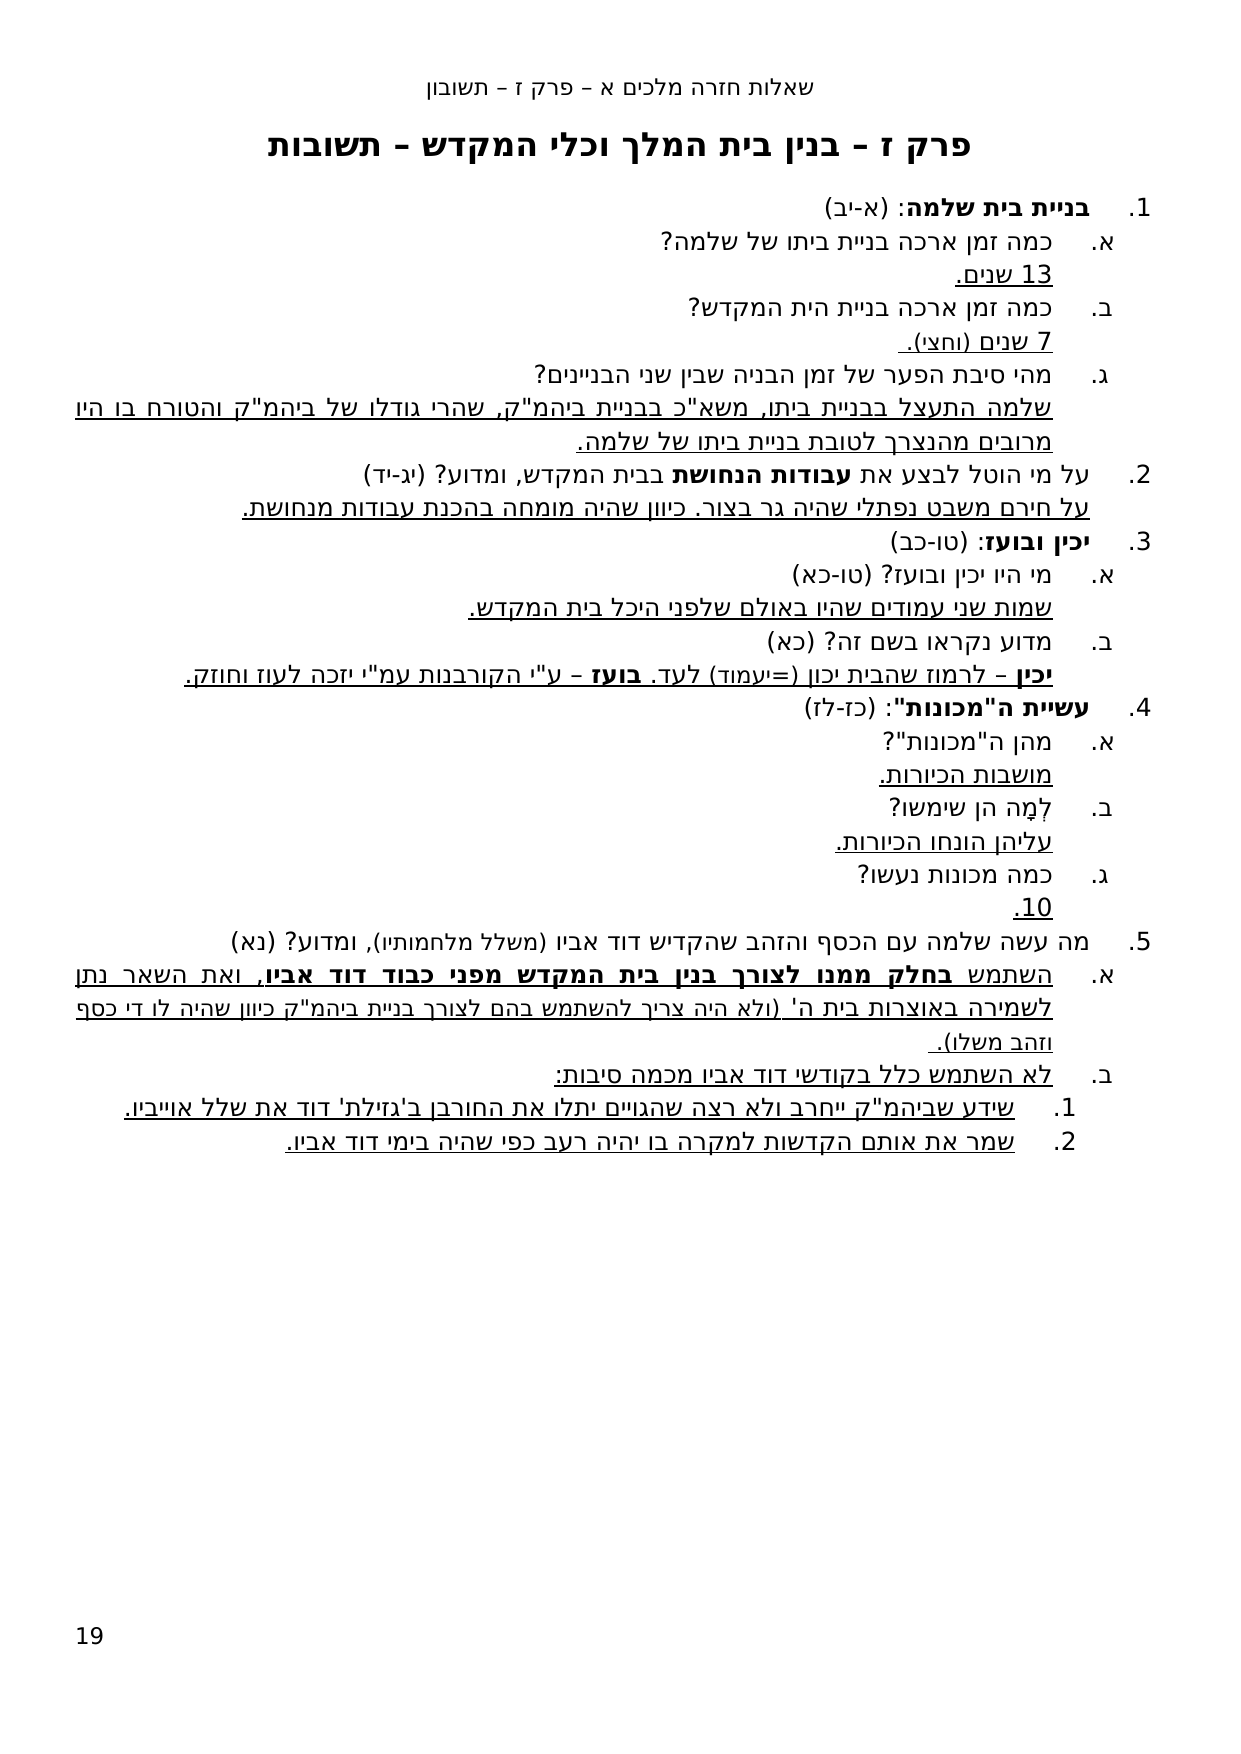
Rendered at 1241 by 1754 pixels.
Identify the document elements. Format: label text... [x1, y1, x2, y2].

text 13 שנים. [75, 257, 1053, 290]
text יכין – לרמוז שהבית יכון (=יעמוד) לעד. בועז – ע"י הקורבנות עמ"י יזכה לעוז וחוזק. [75, 657, 1053, 690]
list מי היו יכין ובועז? (טו-כא) [75, 557, 1090, 590]
list מהן ה"מכונות"? [75, 723, 1090, 757]
list לְמָה הן שימשו? [75, 790, 1090, 823]
text מושבות הכיורות. [75, 757, 1053, 790]
list עשיית ה"מכונות": (כז-לז) [75, 690, 1128, 723]
list כמה זמן ארכה בניית הית המקדש? [75, 290, 1090, 323]
text שלמה התעצל בבניית ביתו, משא"כ בבניית ביהמ"ק, שהרי גודלו של ביהמ"ק והטורח בו היו מרובים מהנצרך לטובת בניית ביתו של שלמה. [75, 390, 1053, 418]
list כמה מכונות נעשו? [75, 857, 1090, 890]
list מה עשה שלמה עם הכסף והזהב שהקדיש דוד אביו (משלל מלחמותיו), ומדוע? (נא) [75, 923, 1128, 957]
list בניית בית שלמה: (א-יב) [75, 190, 1128, 223]
list שידע שביהמ"ק ייחרב ולא רצה שהגויים יתלו את החורבן ב'גזילת' דוד את שלל אוייביו. [75, 1090, 1053, 1123]
list השתמש בחלק ממנו לצורך בנין בית המקדש מפני כבוד דוד אביו, ואת השאר נתן לשמירה באוצרות בית ה' (ולא היה צריך להשתמש בהם לצורך בניית ביהמ"ק כיוון שהיה לו די כסף וזהב משלו). [75, 957, 1090, 1057]
list יכין ובועז: (טו-כב) [75, 523, 1128, 557]
list מדוע נקראו בשם זה? (כא) [75, 623, 1090, 657]
subtitle פרק ז – בנין בית המלך וכלי המקדש – תשובות [75, 125, 1165, 164]
list כמה זמן ארכה בניית ביתו של שלמה? [75, 223, 1090, 257]
text עליהן הונחו הכיורות. [75, 823, 1053, 857]
list על מי הוטל לבצע את עבודות הנחושת בבית המקדש, ומדוע? (יג-יד) [75, 457, 1128, 490]
list לא השתמש כלל בקודשי דוד אביו מכמה סיבות: [75, 1057, 1090, 1090]
text שלמה התעצל בבניית ביתו, משא"כ בבניית ביהמ"ק, שהרי גודלו של ביהמ"ק והטורח בו היו מרובים מהנצרך לטובת בניית ביתו של שלמה. [75, 420, 1053, 457]
text 7 שנים (וחצי). [75, 323, 1053, 357]
text 10. [75, 890, 1053, 923]
text שמות שני עמודים שהיו באולם שלפני היכל בית המקדש. [75, 590, 1053, 623]
list מהי סיבת הפער של זמן הבניה שבין שני הבניינים? [75, 357, 1090, 390]
text על חירם משבט נפתלי שהיה גר בצור. כיוון שהיה מומחה בהכנת עבודות מנחושת. [75, 490, 1090, 523]
list שמר את אותם הקדשות למקרה בו יהיה רעב כפי שהיה בימי דוד אביו. [75, 1123, 1053, 1157]
